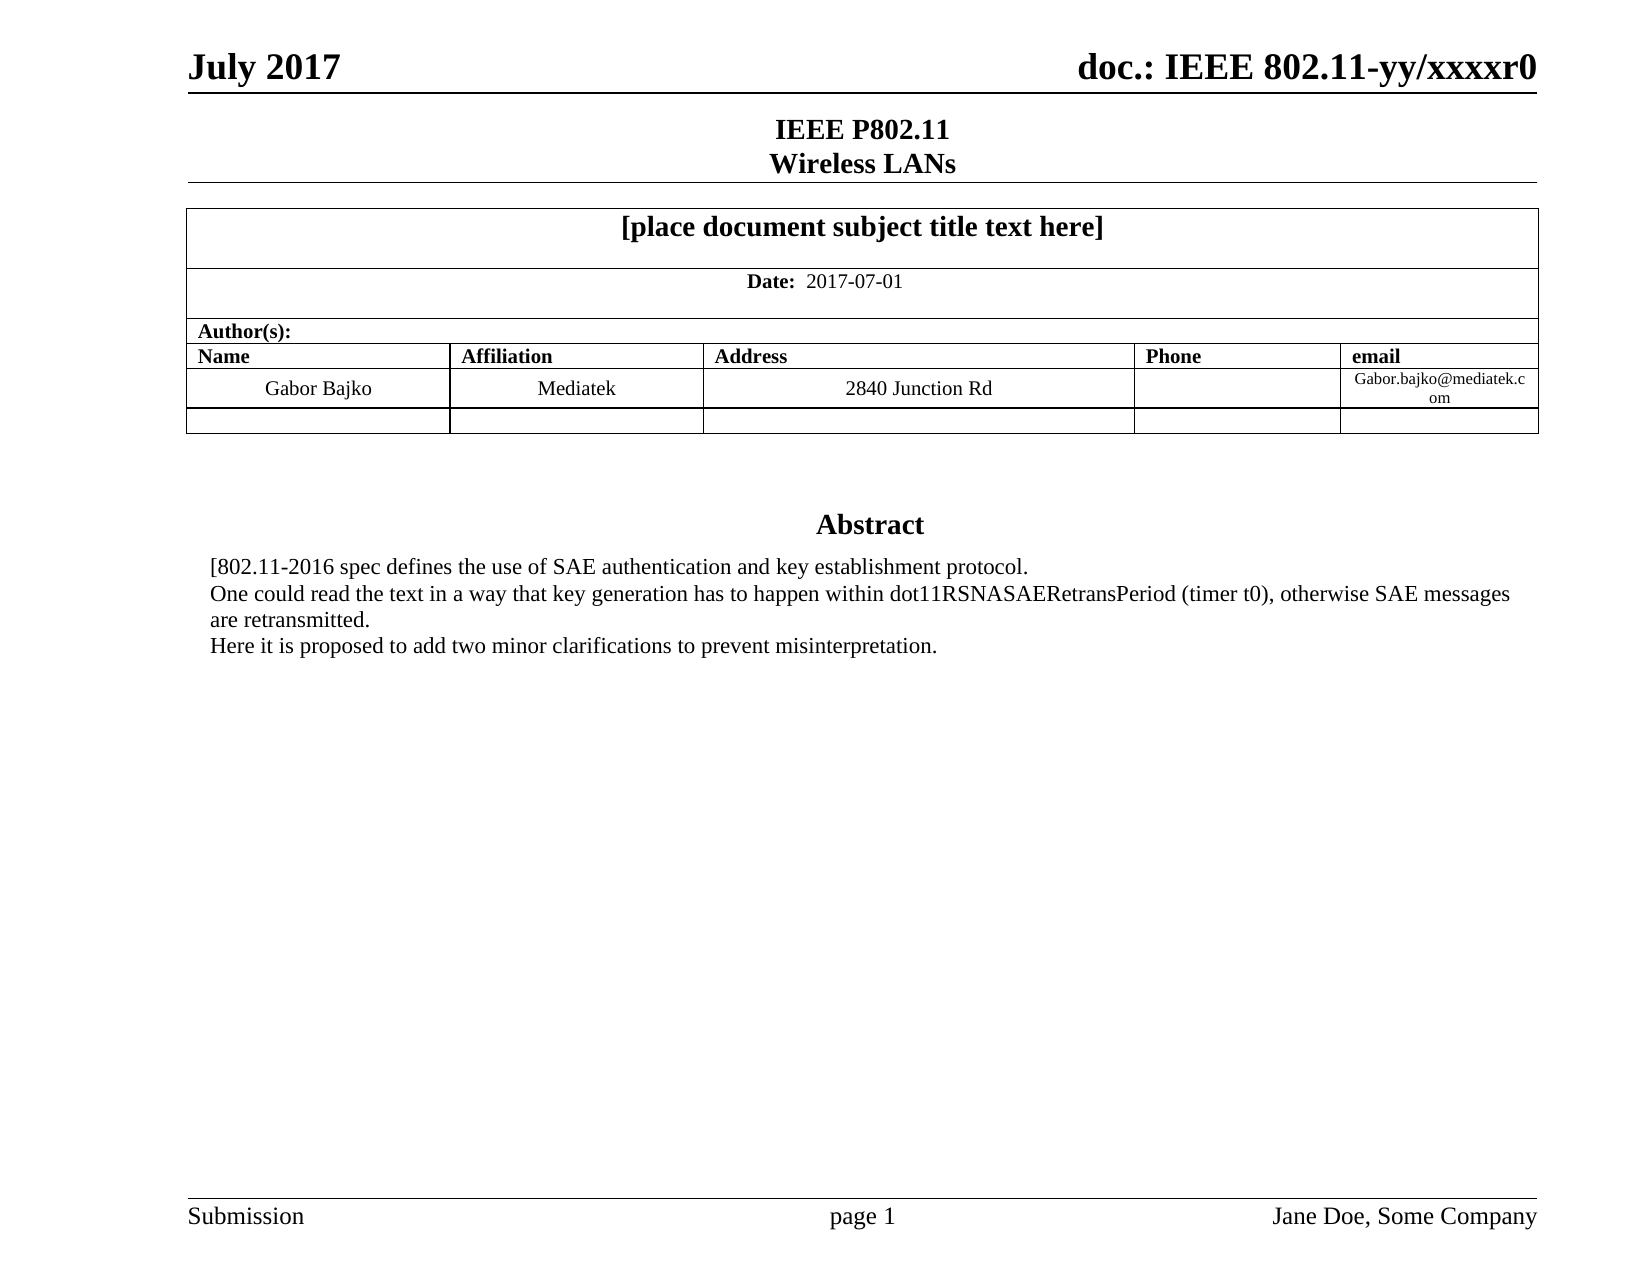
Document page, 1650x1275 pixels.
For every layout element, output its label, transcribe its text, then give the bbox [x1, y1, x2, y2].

table_cell [451, 409, 703, 433]
table_cell Author(s): [187, 319, 1538, 343]
table_cell Address [704, 344, 1134, 368]
table_cell Gabor.bajko@mediatek.com [1341, 369, 1538, 407]
table_cell Name [187, 344, 449, 368]
table_cell [187, 409, 449, 433]
table_cell 2840 Junction Rd [704, 369, 1134, 407]
table_cell [1341, 409, 1538, 433]
table_cell [1135, 409, 1340, 433]
table_cell Mediatek [451, 369, 703, 407]
table_cell Affiliation [451, 344, 703, 368]
text IEEE P802.11 Wireless LANs [187, 112, 1537, 183]
table_cell [704, 409, 1134, 433]
table_cell [1135, 369, 1340, 407]
table_header [place document subject title text here] [187, 209, 1538, 268]
table_cell Phone [1135, 344, 1340, 368]
table_cell Date: 2017-07-01 [187, 269, 1538, 318]
table_cell email [1341, 344, 1538, 368]
table_cell Gabor Bajko [187, 369, 449, 407]
